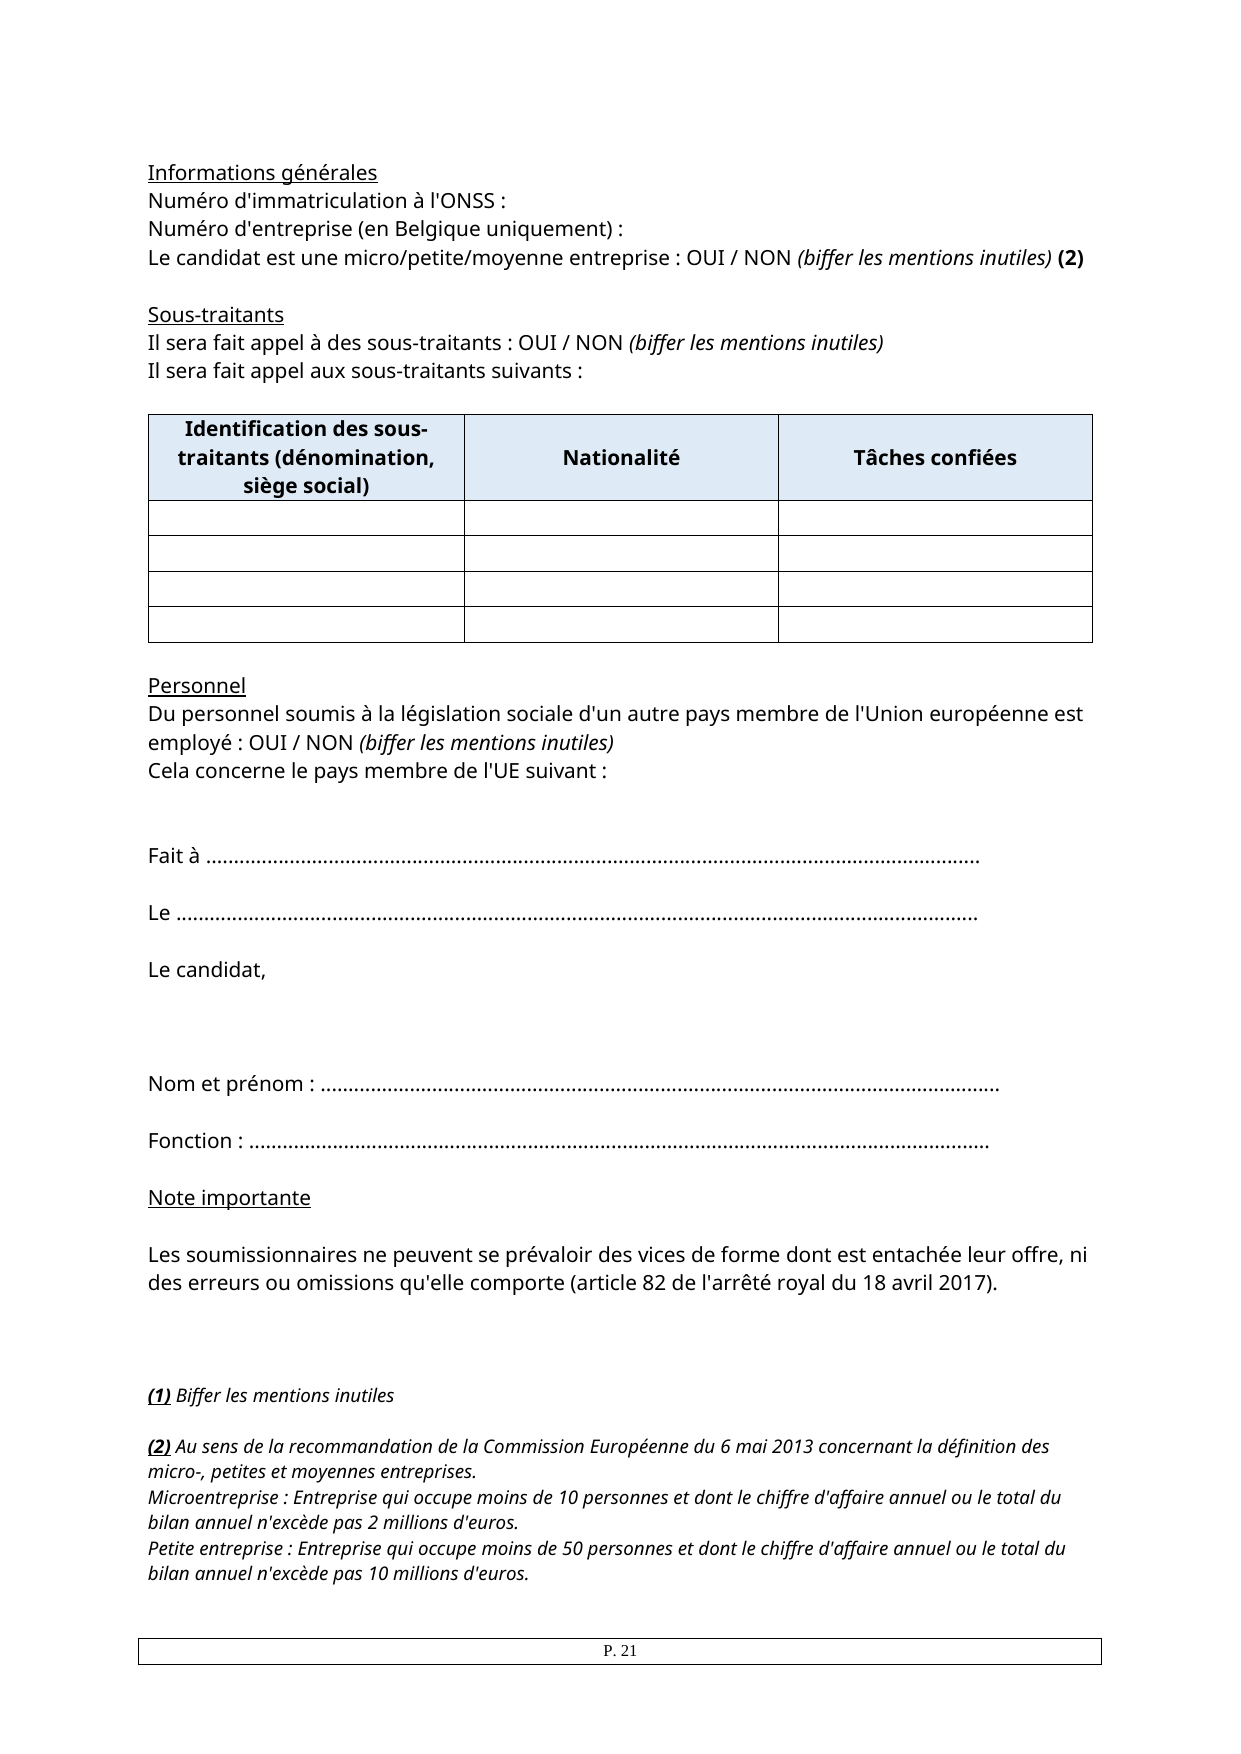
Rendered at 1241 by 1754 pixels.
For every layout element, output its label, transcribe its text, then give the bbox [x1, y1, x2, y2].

table_cell [779, 536, 1092, 571]
table_cell [149, 572, 464, 606]
text Le ................................................................................................................................................ [148, 898, 1092, 927]
text Petite entreprise : Entreprise qui occupe moins de 50 personnes et dont le chiffre d'affaire annuel ou le total du bilan annuel n'excède pas 10 millions d'euros. [148, 1535, 1092, 1586]
table_header Tâches confiées [779, 415, 1092, 500]
text Fait à ........................................................................................................................................... [148, 842, 1092, 870]
text Note importante [148, 1183, 1092, 1211]
table_header Nationalité [465, 415, 778, 500]
text Nom et prénom : .......................................................................................................................... [148, 1069, 1092, 1098]
table_cell [779, 607, 1092, 642]
text Microentreprise : Entreprise qui occupe moins de 10 personnes et dont le chiffre d'affaire annuel ou le total du bilan annuel n'excède pas 2 millions d'euros. [148, 1484, 1092, 1535]
text Personnel [148, 671, 1092, 699]
text Il sera fait appel à des sous-traitants : OUI / NON (biffer les mentions inutiles) [148, 328, 1092, 357]
text (1) Biffer les mentions inutiles [148, 1382, 1092, 1407]
text Informations générales [148, 158, 1092, 186]
table_header Identification des sous-traitants (dénomination, siège social) [149, 415, 464, 500]
text Cela concerne le pays membre de l'UE suivant : [148, 756, 1092, 785]
table_cell [149, 536, 464, 571]
text Numéro d'immatriculation à l'ONSS : Numéro d'entreprise (en Belgique uniquement) : Le candidat est une micro/petite/moyenne entreprise : OUI / NON (biffer les mentions inutiles) (2) [148, 186, 1092, 271]
table_cell [779, 501, 1092, 535]
text Le candidat, [148, 955, 1092, 984]
text Il sera fait appel aux sous-traitants suivants : [148, 357, 1092, 385]
table_cell [779, 572, 1092, 606]
text Sous-traitants [148, 300, 1092, 328]
table_cell [465, 501, 778, 535]
table_cell [465, 572, 778, 606]
table_cell [465, 536, 778, 571]
text Les soumissionnaires ne peuvent se prévaloir des vices de forme dont est entachée leur offre, ni des erreurs ou omissions qu'elle comporte (article 82 de l'arrêté royal du 18 avril 2017). [148, 1240, 1092, 1297]
text (2) Au sens de la recommandation de la Commission Européenne du 6 mai 2013 concernant la définition des micro-, petites et moyennes entreprises. [148, 1433, 1092, 1484]
table_cell [149, 501, 464, 535]
table_cell [465, 607, 778, 642]
table_cell [149, 607, 464, 642]
text Du personnel soumis à la législation sociale d'un autre pays membre de l'Union européenne est employé : OUI / NON (biffer les mentions inutiles) [148, 699, 1092, 756]
text Fonction : ..................................................................................................................................... [148, 1126, 1092, 1154]
